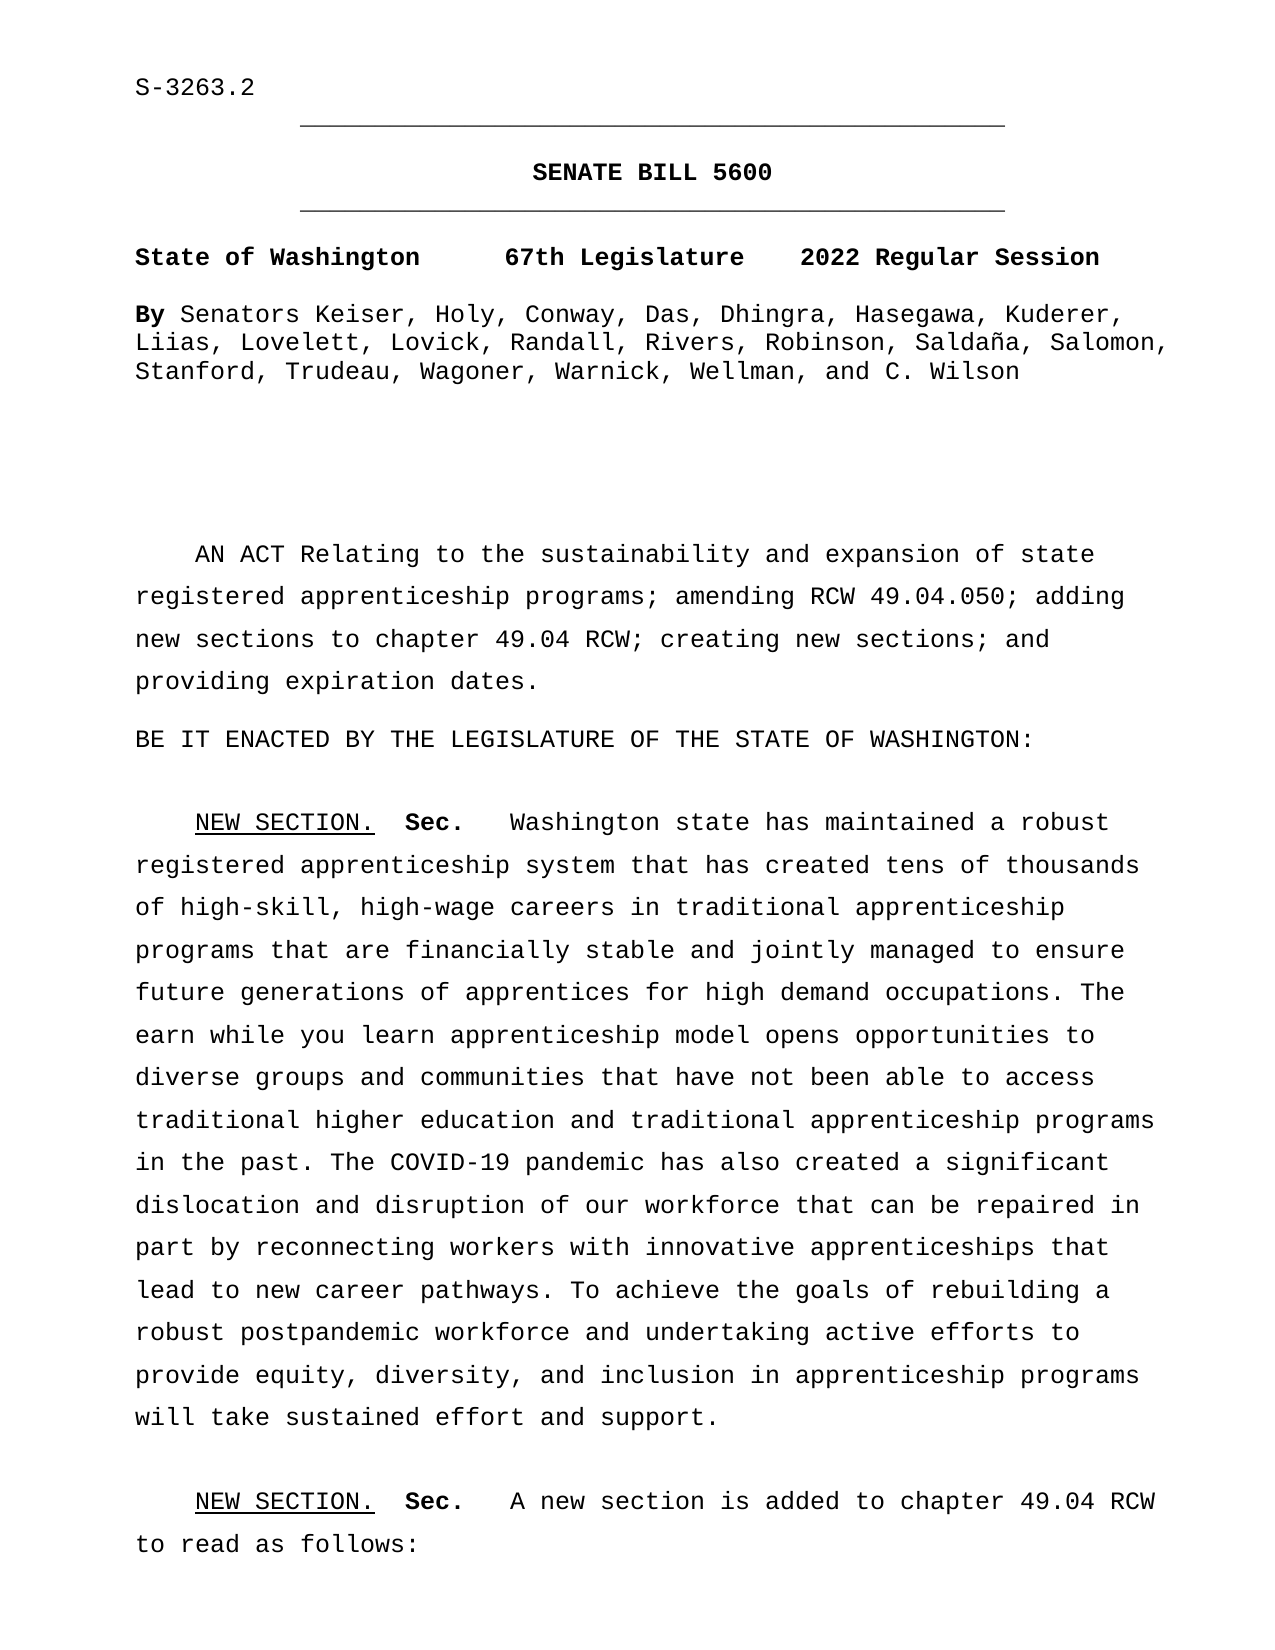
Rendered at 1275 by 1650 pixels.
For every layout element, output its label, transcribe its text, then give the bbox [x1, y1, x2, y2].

text BE IT ENACTED BY THE LEGISLATURE OF THE STATE OF WASHINGTON: [135, 727, 1170, 755]
text NEW SECTION. Sec. A new section is added to chapter 49.04 RCW to read as follows: [135, 1476, 1170, 1561]
text NEW SECTION. Sec. Washington state has maintained a robust registered apprenticeship system that has created tens of thousands of high-skill, high-wage careers in traditional apprenticeship programs that are financially stable and jointly managed to ensure future generations of apprentices for high demand occupations. The earn while you learn apprenticeship model opens opportunities to diverse groups and communities that have not been able to access traditional higher education and traditional apprenticeship programs in the past. The COVID-19 pandemic has also created a significant dislocation and disruption of our workforce that can be repaired in part by reconnecting workers with innovative apprenticeships that lead to new career pathways. To achieve the goals of rebuilding a robust postpandemic workforce and undertaking active efforts to provide equity, diversity, and inclusion in apprenticeship programs will take sustained effort and support. [135, 797, 1170, 1434]
text AN ACT Relating to the sustainability and expansion of state registered apprenticeship programs; amending RCW 49.04.050; adding new sections to chapter 49.04 RCW; creating new sections; and providing expiration dates. [135, 528, 1170, 698]
text _______________________________________________ [135, 188, 1170, 217]
text _______________________________________________ [135, 103, 1170, 132]
text State of Washington 67th Legislature 2022 Regular Session [135, 245, 1170, 273]
text S-3263.2 [135, 75, 1170, 103]
text SENATE BILL 5600 [135, 160, 1170, 188]
text By Senators Keiser, Holy, Conway, Das, Dhingra, Hasegawa, Kuderer, Liias, Lovelett, Lovick, Randall, Rivers, Robinson, Saldaña, Salomon, Stanford, Trudeau, Wagoner, Warnick, Wellman, and C. Wilson [135, 302, 1170, 387]
